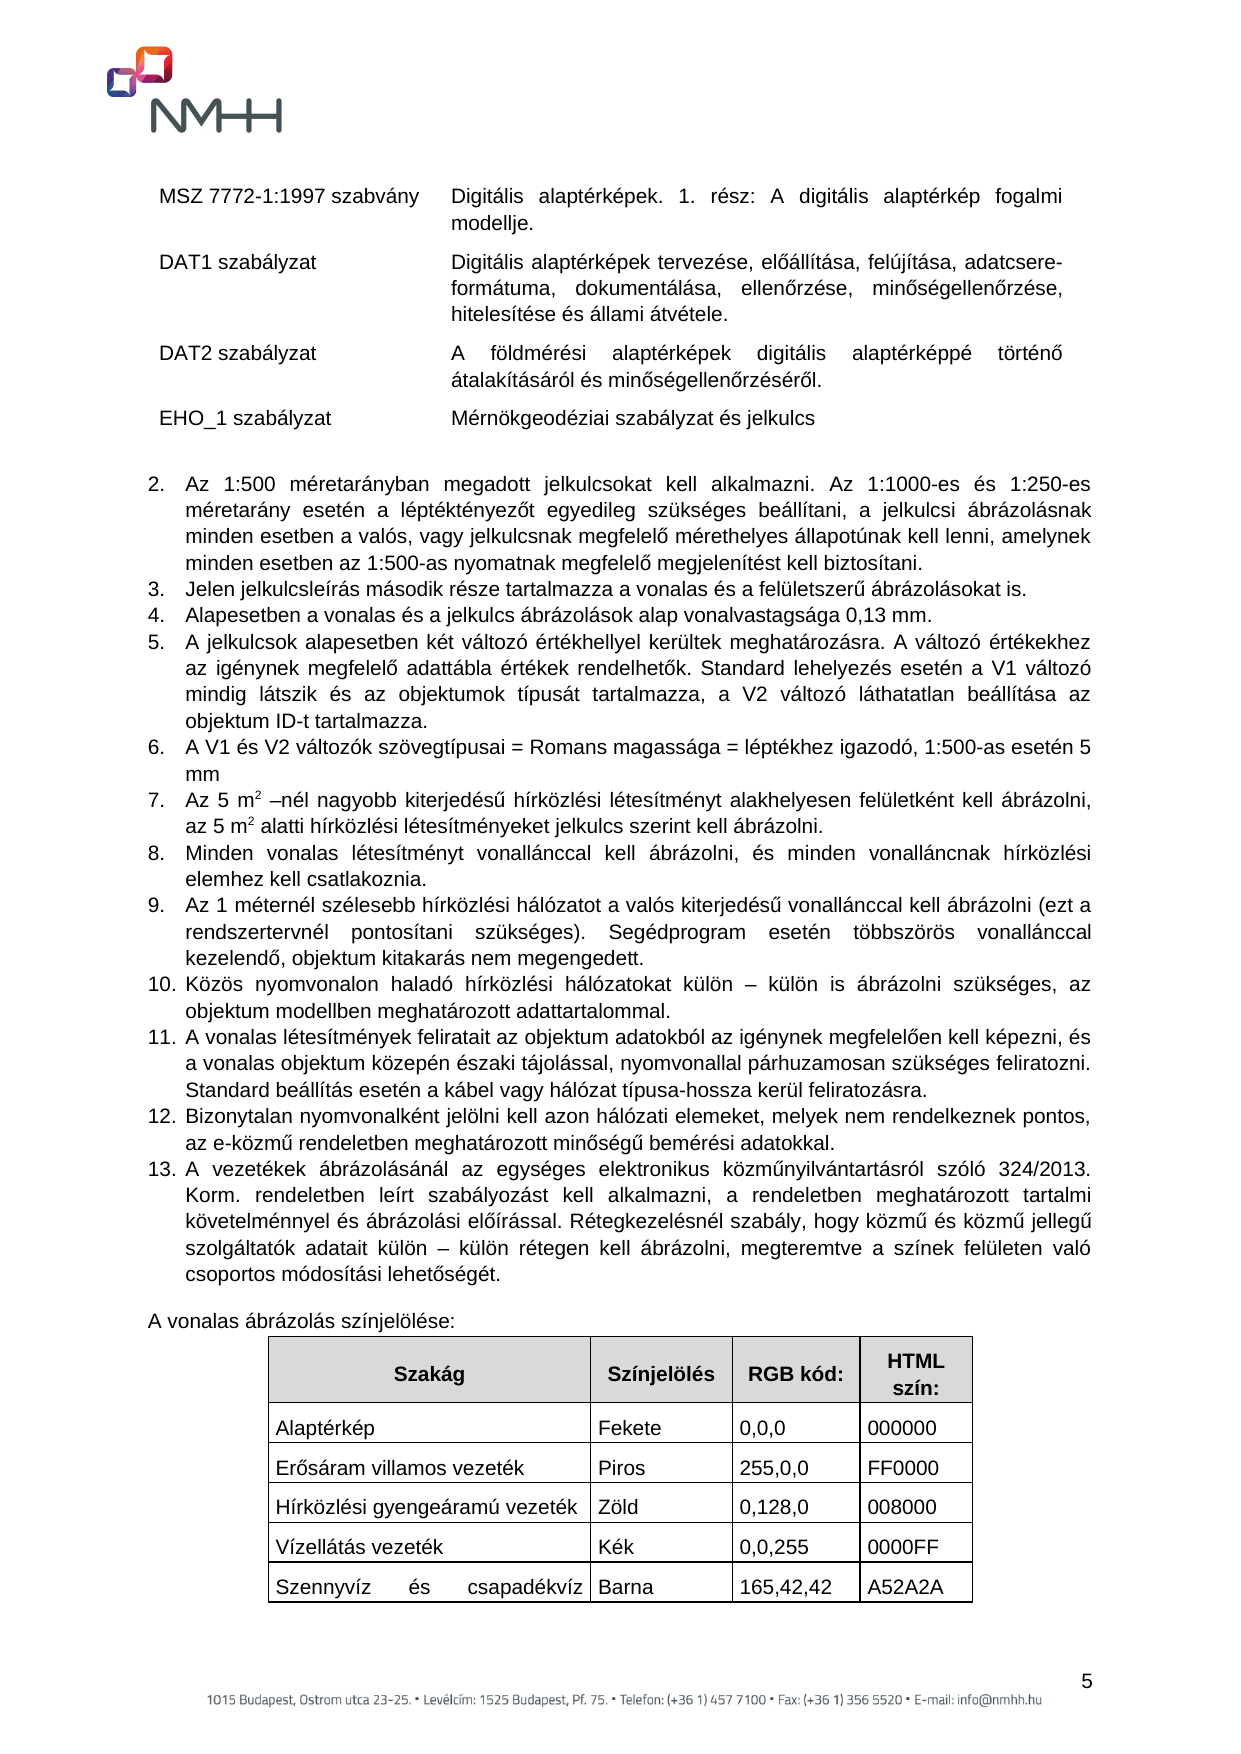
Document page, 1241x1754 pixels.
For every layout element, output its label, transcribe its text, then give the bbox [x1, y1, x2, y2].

table_cell EHO_1 szabályzat [148, 394, 439, 433]
table_cell 0,0,255 [733, 1523, 859, 1561]
table_cell Fekete [591, 1403, 732, 1442]
picture [7, 1666, 1241, 1754]
table_cell 0000FF [861, 1523, 972, 1561]
table_cell DAT1 szabályzat [148, 237, 439, 328]
list Bizonytalan nyomvonalként jelölni kell azon hálózati elemeket, melyek nem rendelkeznek pontos, az e-közmű rendeletben meghatározott minőségű bemérési adatokkal. [148, 1104, 1092, 1154]
picture [1, 23, 1239, 150]
list Az 1 méternél szélesebb hírközlési hálózatot a valós kiterjedésű vonallánccal kell ábrázolni (ezt a rendszertervnél pontosítani szükséges). Segédprogram esetén többszörös vonallánccal kezelendő, objektum kitakarás nem megengedett. [148, 893, 1092, 970]
table_cell Kék [591, 1523, 732, 1561]
list A vonalas létesítmények feliratait az objektum adatokból az igénynek megfelelően kell képezni, és a vonalas objektum közepén északi tájolással, nyomvonallal párhuzamosan szükséges feliratozni. Standard beállítás esetén a kábel vagy hálózat típusa-hossza kerül feliratozásra. [148, 1025, 1092, 1102]
table_header RGB kód: [733, 1337, 859, 1402]
table_header Digitális alaptérképek. 1. rész: A digitális alaptérkép fogalmi modellje. [440, 172, 1075, 237]
table_cell 255,0,0 [733, 1443, 859, 1482]
table_cell Szennyvíz és csapadékvíz ellátás [269, 1563, 590, 1601]
table_cell 000000 [861, 1403, 972, 1442]
table_cell A52A2A [861, 1563, 972, 1601]
table_cell Alaptérkép [269, 1403, 590, 1442]
table_header MSZ 7772-1:1997 szabvány [148, 172, 439, 237]
table_cell Piros [591, 1443, 732, 1482]
table_cell Mérnökgeodéziai szabályzat és jelkulcs [440, 394, 1075, 433]
table_cell 008000 [861, 1483, 972, 1522]
table_cell DAT2 szabályzat [148, 329, 439, 394]
text A vonalas ábrázolás színjelölése: [148, 1309, 1092, 1333]
list Az 1:500 méretarányban megadott jelkulcsokat kell alkalmazni. Az 1:1000-es és 1:250-es méretarány esetén a léptéktényezőt egyedileg szükséges beállítani, a jelkulcsi ábrázolásnak minden esetben a valós, vagy jelkulcsnak megfelelő mérethelyes állapotúnak kell lenni, amelynek minden esetben az 1:500-as nyomatnak megfelelő megjelenítést kell biztosítani. [148, 471, 1092, 574]
table_cell Zöld [591, 1483, 732, 1522]
table_cell Barna [591, 1563, 732, 1601]
list Alapesetben a vonalas és a jelkulcs ábrázolások alap vonalvastagsága 0,13 mm. [148, 603, 1092, 627]
list Minden vonalas létesítményt vonallánccal kell ábrázolni, és minden vonalláncnak hírközlési elemhez kell csatlakoznia. [148, 840, 1092, 891]
table_cell Vízellátás vezeték [269, 1523, 590, 1561]
table_cell Erősáram villamos vezeték [269, 1443, 590, 1482]
table_cell 0,0,0 [733, 1403, 859, 1442]
table_header HTML szín: [861, 1337, 972, 1402]
table_header Színjelölés [591, 1337, 732, 1402]
table_cell Digitális alaptérképek tervezése, előállítása, felújítása, adatcsere-formátuma, dokumentálása, ellenőrzése, minőségellenőrzése, hitelesítése és állami átvétele. [440, 237, 1075, 328]
table_cell 0,128,0 [733, 1483, 859, 1522]
table_cell FF0000 [861, 1443, 972, 1482]
table_header Szakág [269, 1337, 590, 1402]
table_cell A földmérési alaptérképek digitális alaptérképpé történő átalakításáról és minőségellenőrzéséről. [440, 329, 1075, 394]
table_cell Hírközlési gyengeáramú vezeték [269, 1483, 590, 1522]
table_cell 165,42,42 [733, 1563, 859, 1601]
list A jelkulcsok alapesetben két változó értékhellyel kerültek meghatározásra. A változó értékekhez az igénynek megfelelő adattábla értékek rendelhetők. Standard lehelyezés esetén a V1 változó mindig látszik és az objektumok típusát tartalmazza, a V2 változó láthatatlan beállítása az objektum ID-t tartalmazza. [148, 629, 1092, 733]
list A V1 és V2 változók szövegtípusai = Romans magassága = léptékhez igazodó, 1:500-as esetén 5 mm [148, 735, 1092, 785]
list Az 5 m2 –nél nagyobb kiterjedésű hírközlési létesítményt alakhelyesen felületként kell ábrázolni, az 5 m2 alatti hírközlési létesítményeket jelkulcs szerint kell ábrázolni. [148, 788, 1092, 838]
list Jelen jelkulcsleírás második része tartalmazza a vonalas és a felületszerű ábrázolásokat is. [148, 577, 1092, 601]
list A vezetékek ábrázolásánál az egységes elektronikus közműnyilvántartásról szóló 324/2013. Korm. rendeletben leírt szabályozást kell alkalmazni, a rendeletben meghatározott tartalmi követelménnyel és ábrázolási előírással. Rétegkezelésnél szabály, hogy közmű és közmű jellegű szolgáltatók adatait külön – külön rétegen kell ábrázolni, megteremtve a színek felületen való csoportos módosítási lehetőségét. [148, 1157, 1092, 1286]
list Közös nyomvonalon haladó hírközlési hálózatokat külön – külön is ábrázolni szükséges, az objektum modellben meghatározott adattartalommal. [148, 972, 1092, 1022]
